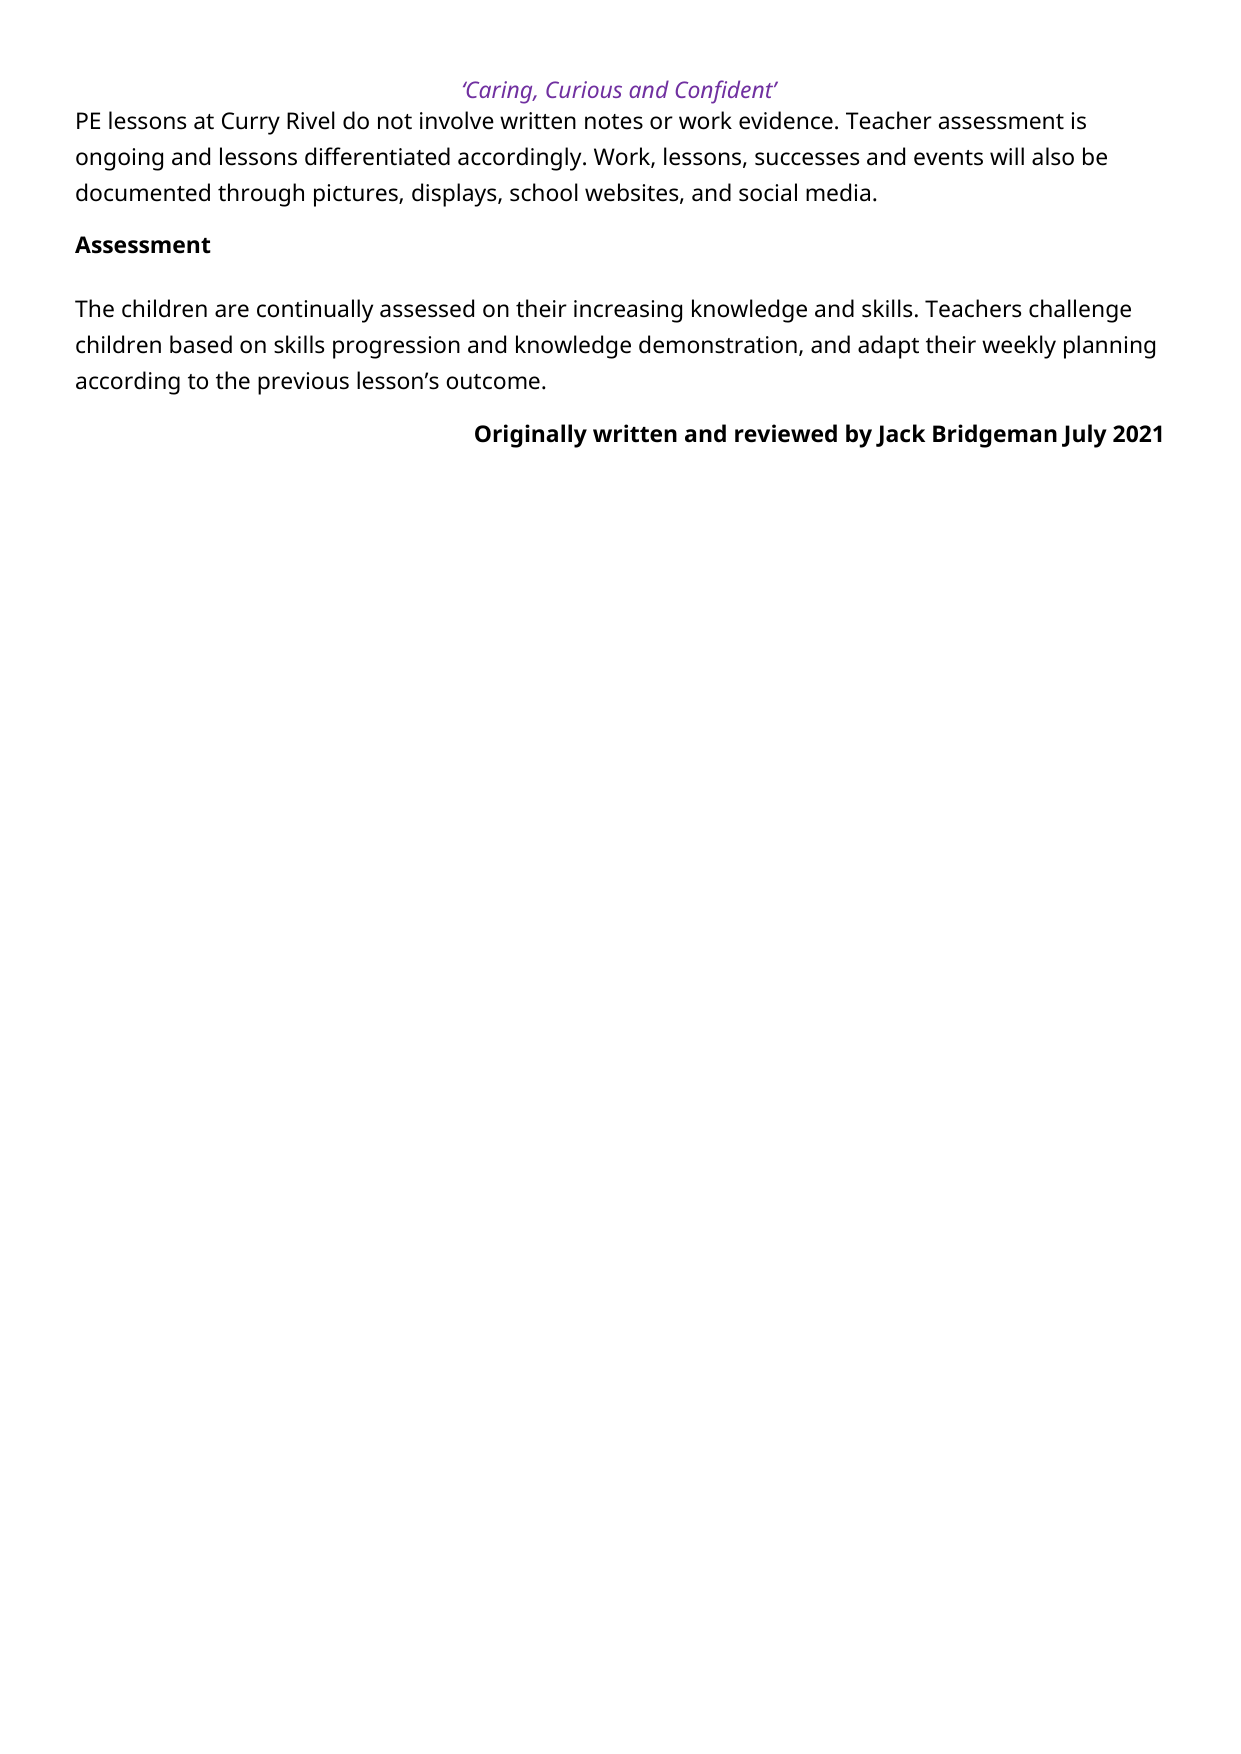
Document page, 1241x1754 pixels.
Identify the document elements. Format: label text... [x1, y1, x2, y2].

text The children are continually assessed on their increasing knowledge and skills. Teachers challenge children based on skills progression and knowledge demonstration, and adapt their weekly planning according to the previous lesson’s outcome. [75, 293, 1165, 396]
text Originally written and reviewed by Jack Bridgeman July 2021 [75, 417, 1165, 449]
text Assessment [75, 229, 1165, 261]
text PE lessons at Curry Rivel do not involve written notes or work evidence. Teacher assessment is ongoing and lessons differentiated accordingly. Work, lessons, successes and events will also be documented through pictures, displays, school websites, and social media. [75, 105, 1165, 208]
